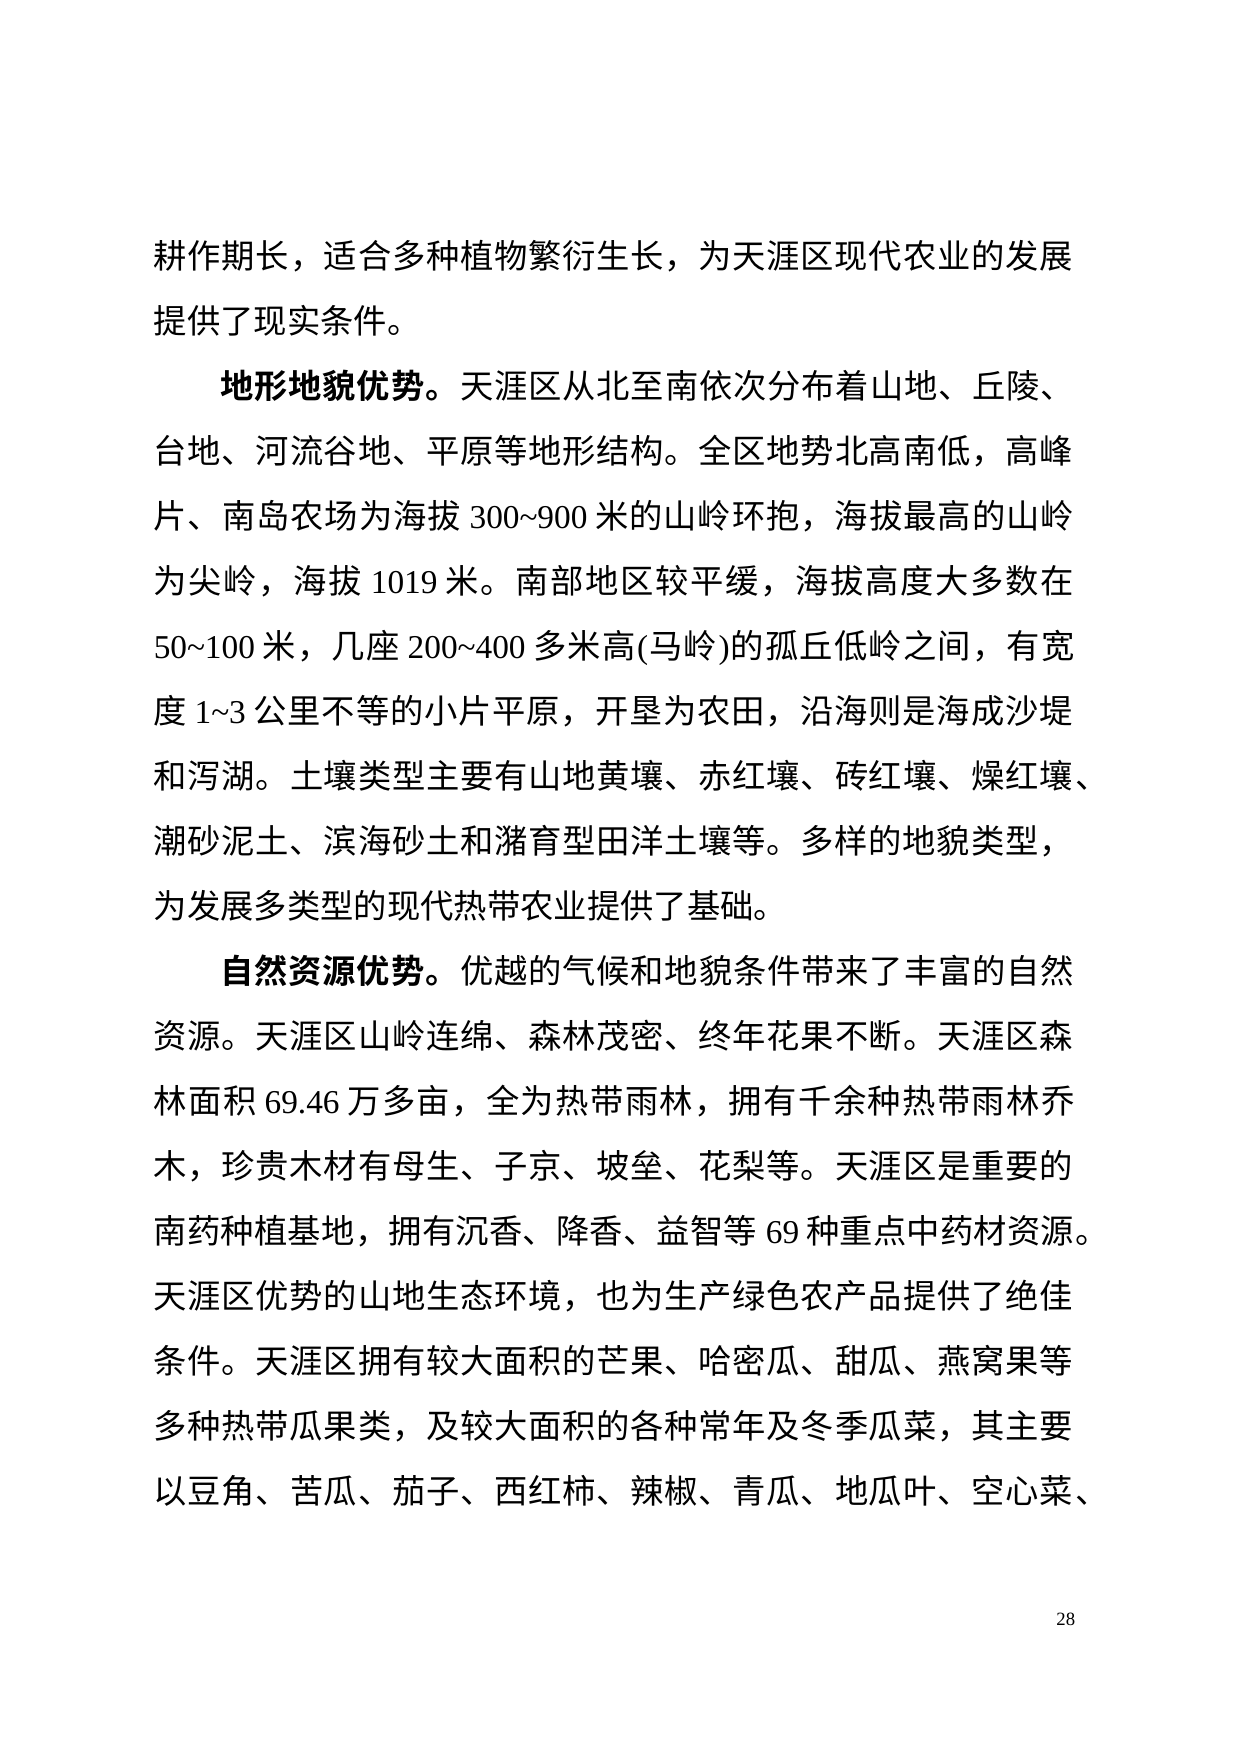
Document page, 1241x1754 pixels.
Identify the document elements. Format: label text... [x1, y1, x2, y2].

text 地形地貌优势。天涯区从北至南依次分布着山地、丘陵、台地、河流谷地、平原等地形结构。全区地势北高南低，高峰片、南岛农场为海拔300~900米的山岭环抱，海拔最高的山岭为尖岭，海拔1019米。南部地区较平缓，海拔高度大多数在50~100米，几座200~400多米高(马岭)的孤丘低岭之间，有宽度1~3公里不等的小片平原，开垦为农田，沿海则是海成沙堤和泻湖。土壤类型主要有山地黄壤、赤红壤、砖红壤、燥红壤、潮砂泥土、滨海砂土和潴育型田洋土壤等。多样的地貌类型，为发展多类型的现代热带农业提供了基础。 [153, 351, 1075, 936]
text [153, 221, 1075, 351]
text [153, 936, 1075, 1521]
